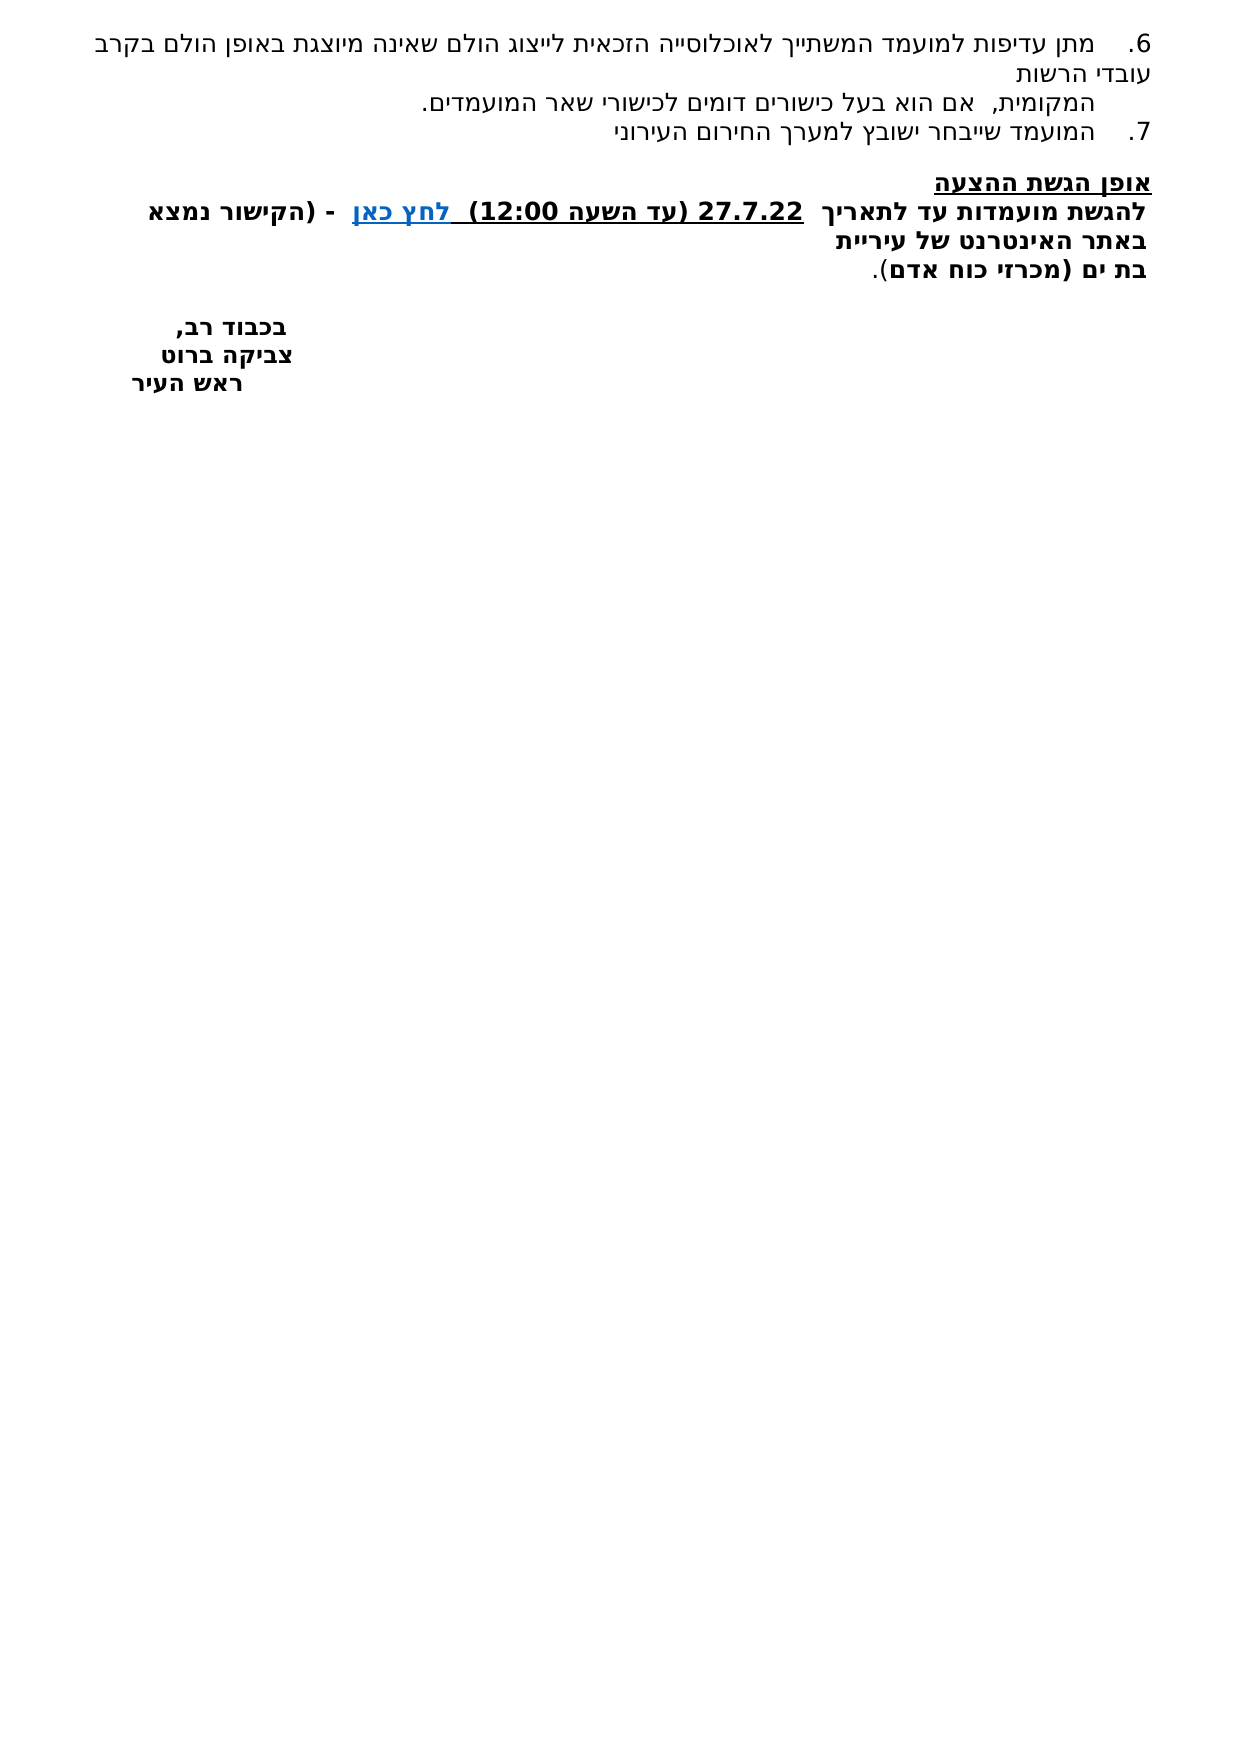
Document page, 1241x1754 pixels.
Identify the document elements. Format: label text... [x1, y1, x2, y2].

text 6. מתן עדיפות למועמד המשתייך לאוכלוסייה הזכאית לייצוג הולם שאינה מיוצגת באופן הולם בקרב עובדי הרשות המקומית, אם הוא בעל כישורים דומים לכישורי שאר המועמדים. [89, 29, 1152, 117]
text צביקה ברוט [89, 341, 402, 369]
text ראש העיר [89, 369, 477, 397]
list להגשת מועמדות עד לתאריך 27.7.22 (עד השעה 12:00) לחץ כאן - (הקישור נמצא באתר האינטרנט של עיריית בת ים (מכרזי כוח אדם). [89, 197, 1147, 285]
text בכבוד רב, [89, 313, 402, 341]
text 7. המועמד שייבחר ישובץ למערך החירום העירוני [89, 117, 1152, 146]
subtitle אופן הגשת ההצעה [89, 168, 1152, 197]
